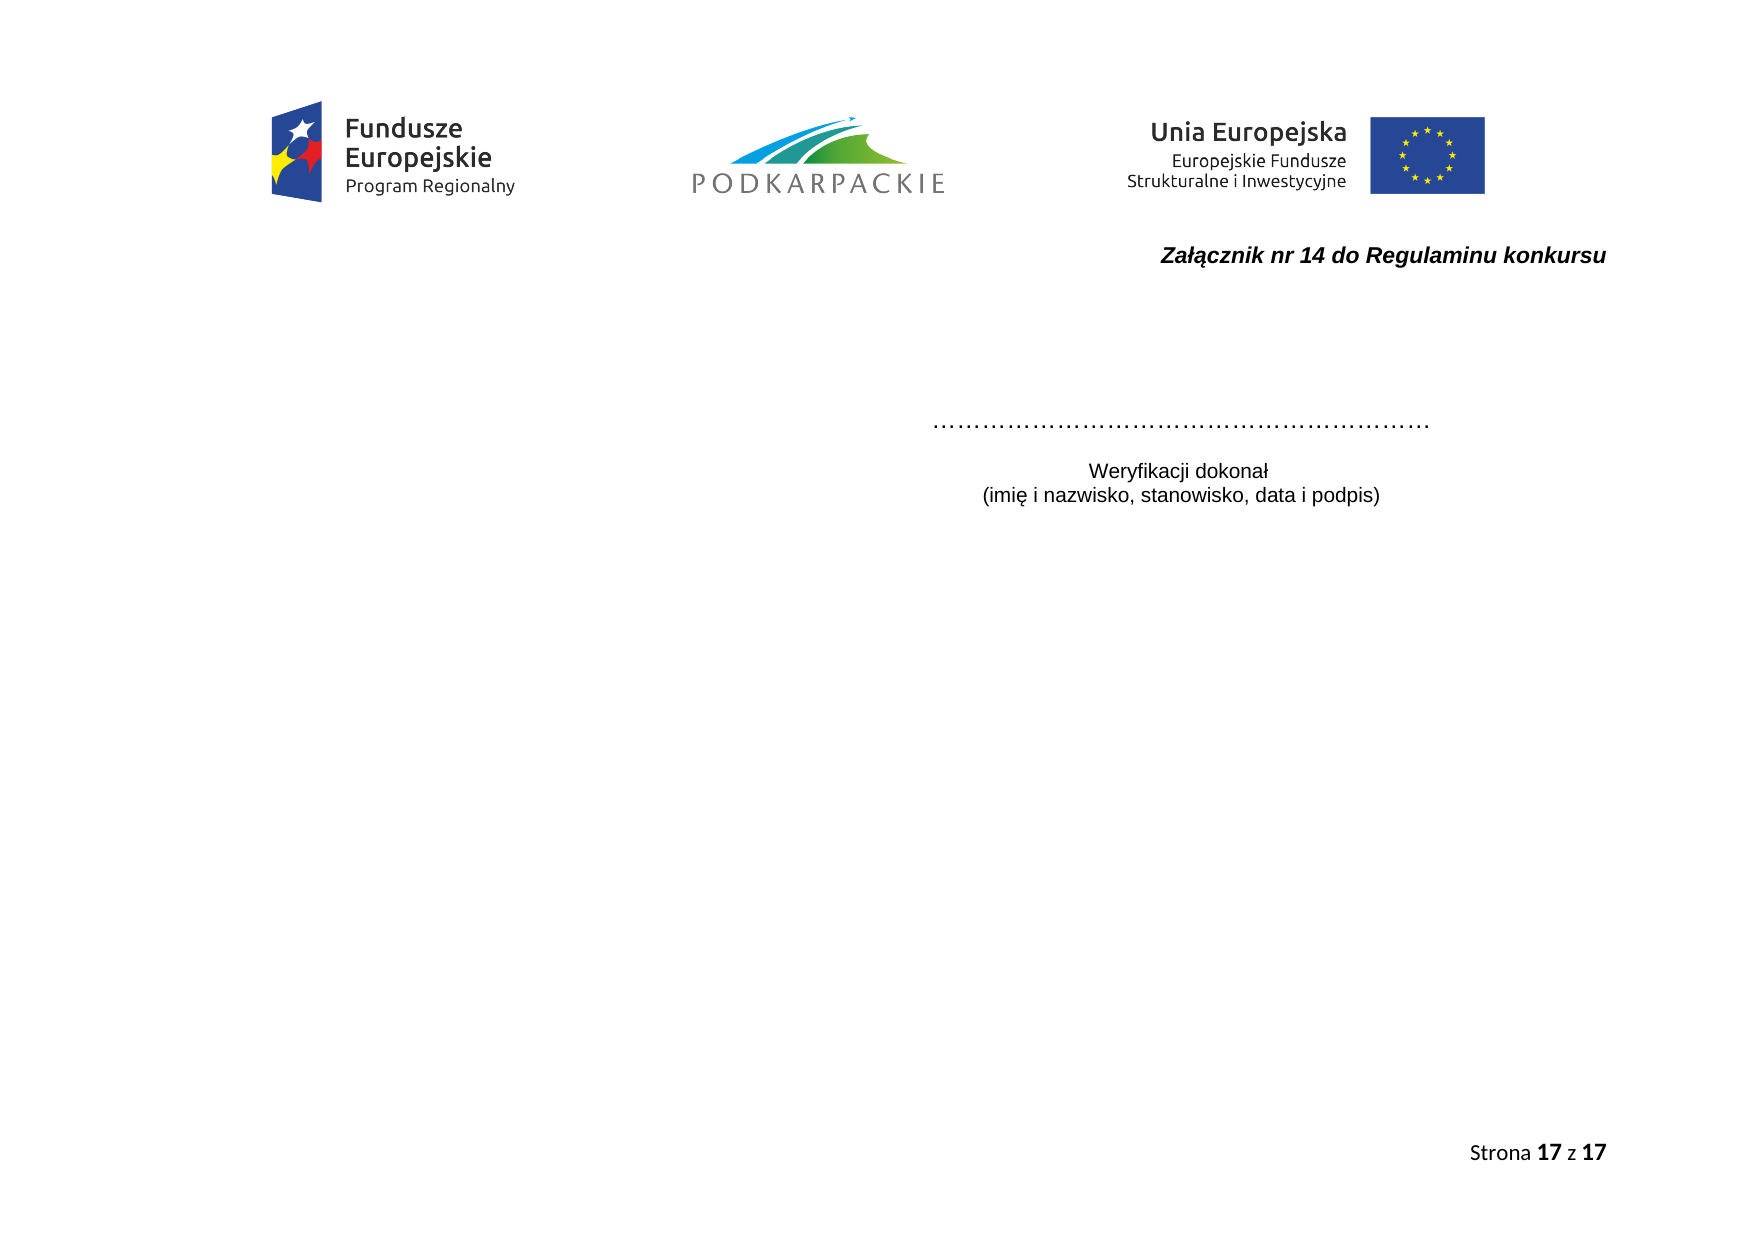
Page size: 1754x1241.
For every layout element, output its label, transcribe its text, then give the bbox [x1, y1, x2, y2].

text Weryfikacji dokonał [148, 458, 1606, 482]
text …………………………………………………… [148, 404, 1606, 433]
text (imię i nazwisko, stanowisko, data i podpis) [148, 482, 1606, 506]
picture [228, 73, 1526, 243]
